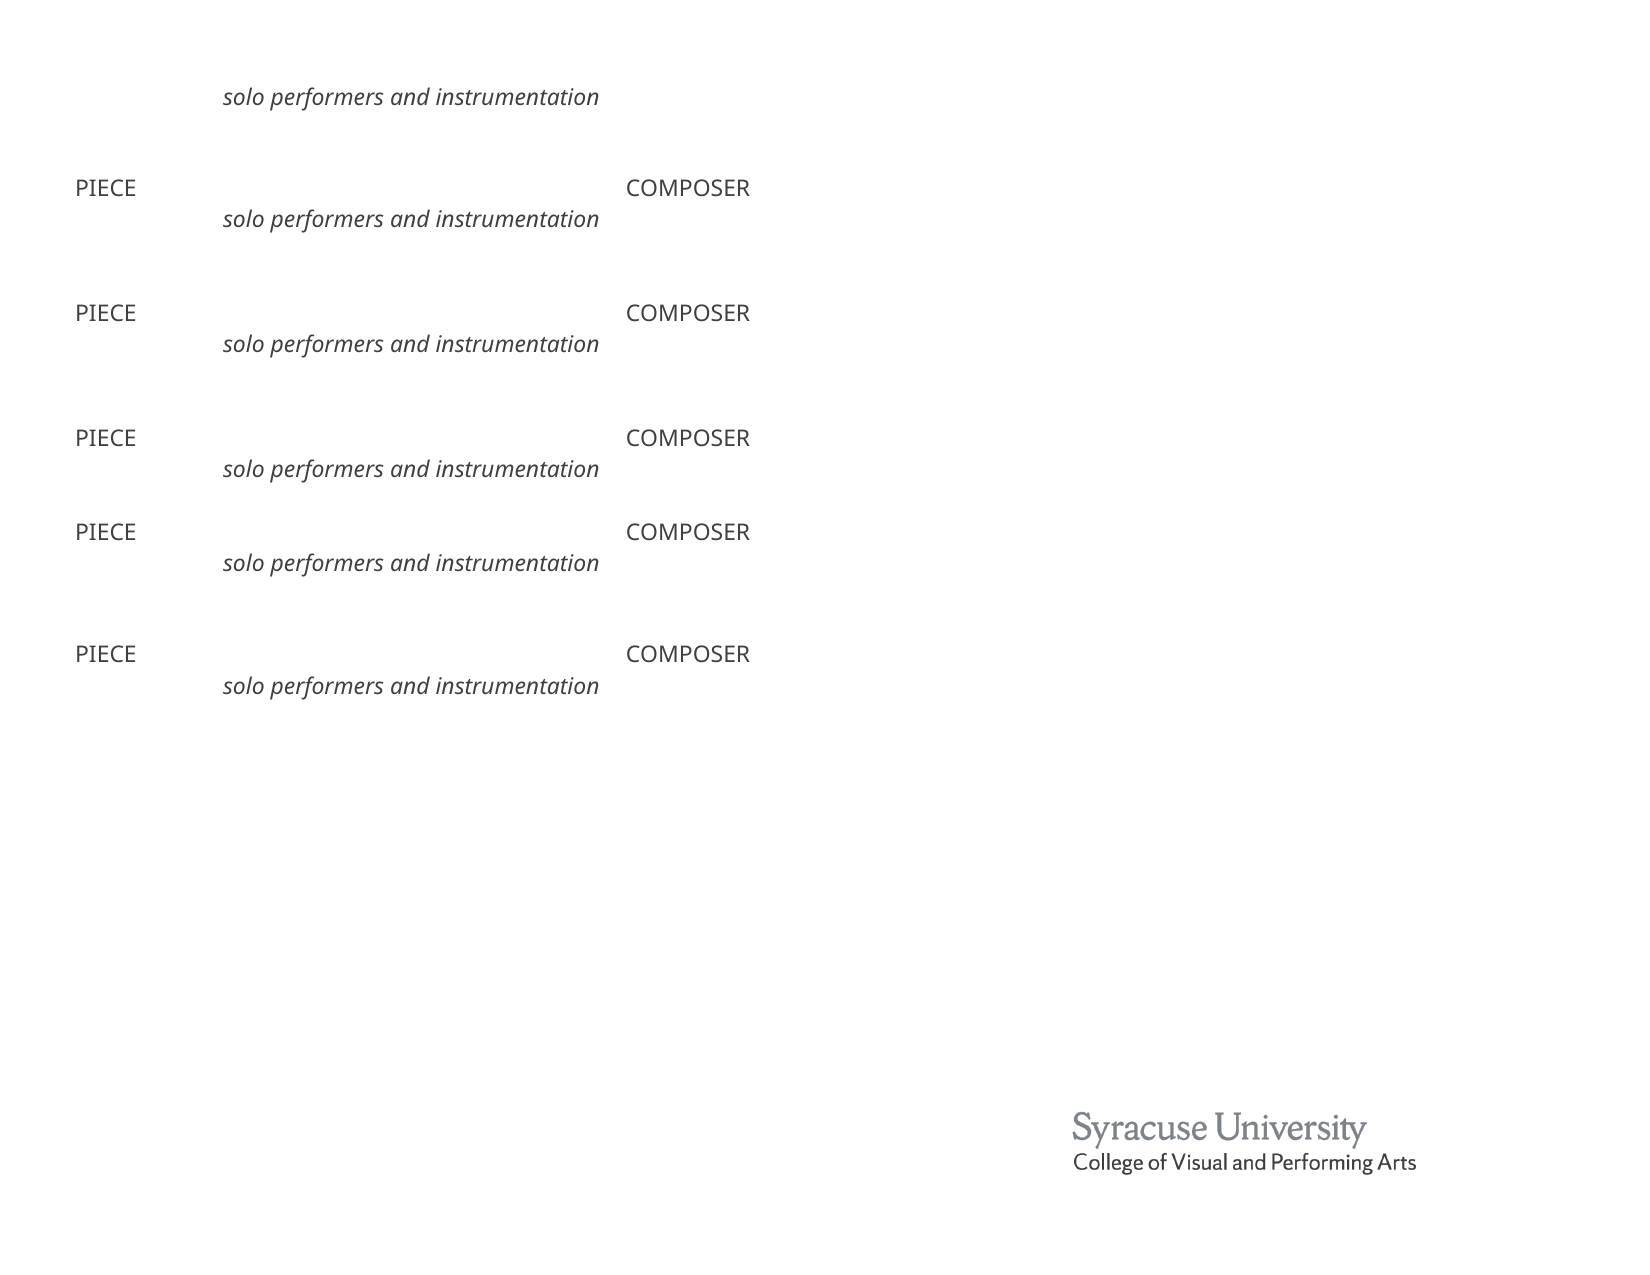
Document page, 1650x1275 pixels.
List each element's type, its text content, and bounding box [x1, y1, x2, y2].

text solo performers and instrumentation [75, 670, 750, 701]
text PIECE COMPOSER [75, 172, 750, 203]
text solo performers and instrumentation [75, 81, 750, 112]
text solo performers and instrumentation [75, 547, 750, 578]
text PIECE COMPOSER [75, 516, 750, 547]
text PIECE COMPOSER [75, 638, 750, 670]
text PIECE COMPOSER [75, 422, 750, 453]
text PIECE COMPOSER [75, 297, 750, 328]
text solo performers and instrumentation [75, 328, 750, 360]
text solo performers and instrumentation [75, 203, 750, 235]
text solo performers and instrumentation [75, 453, 750, 485]
